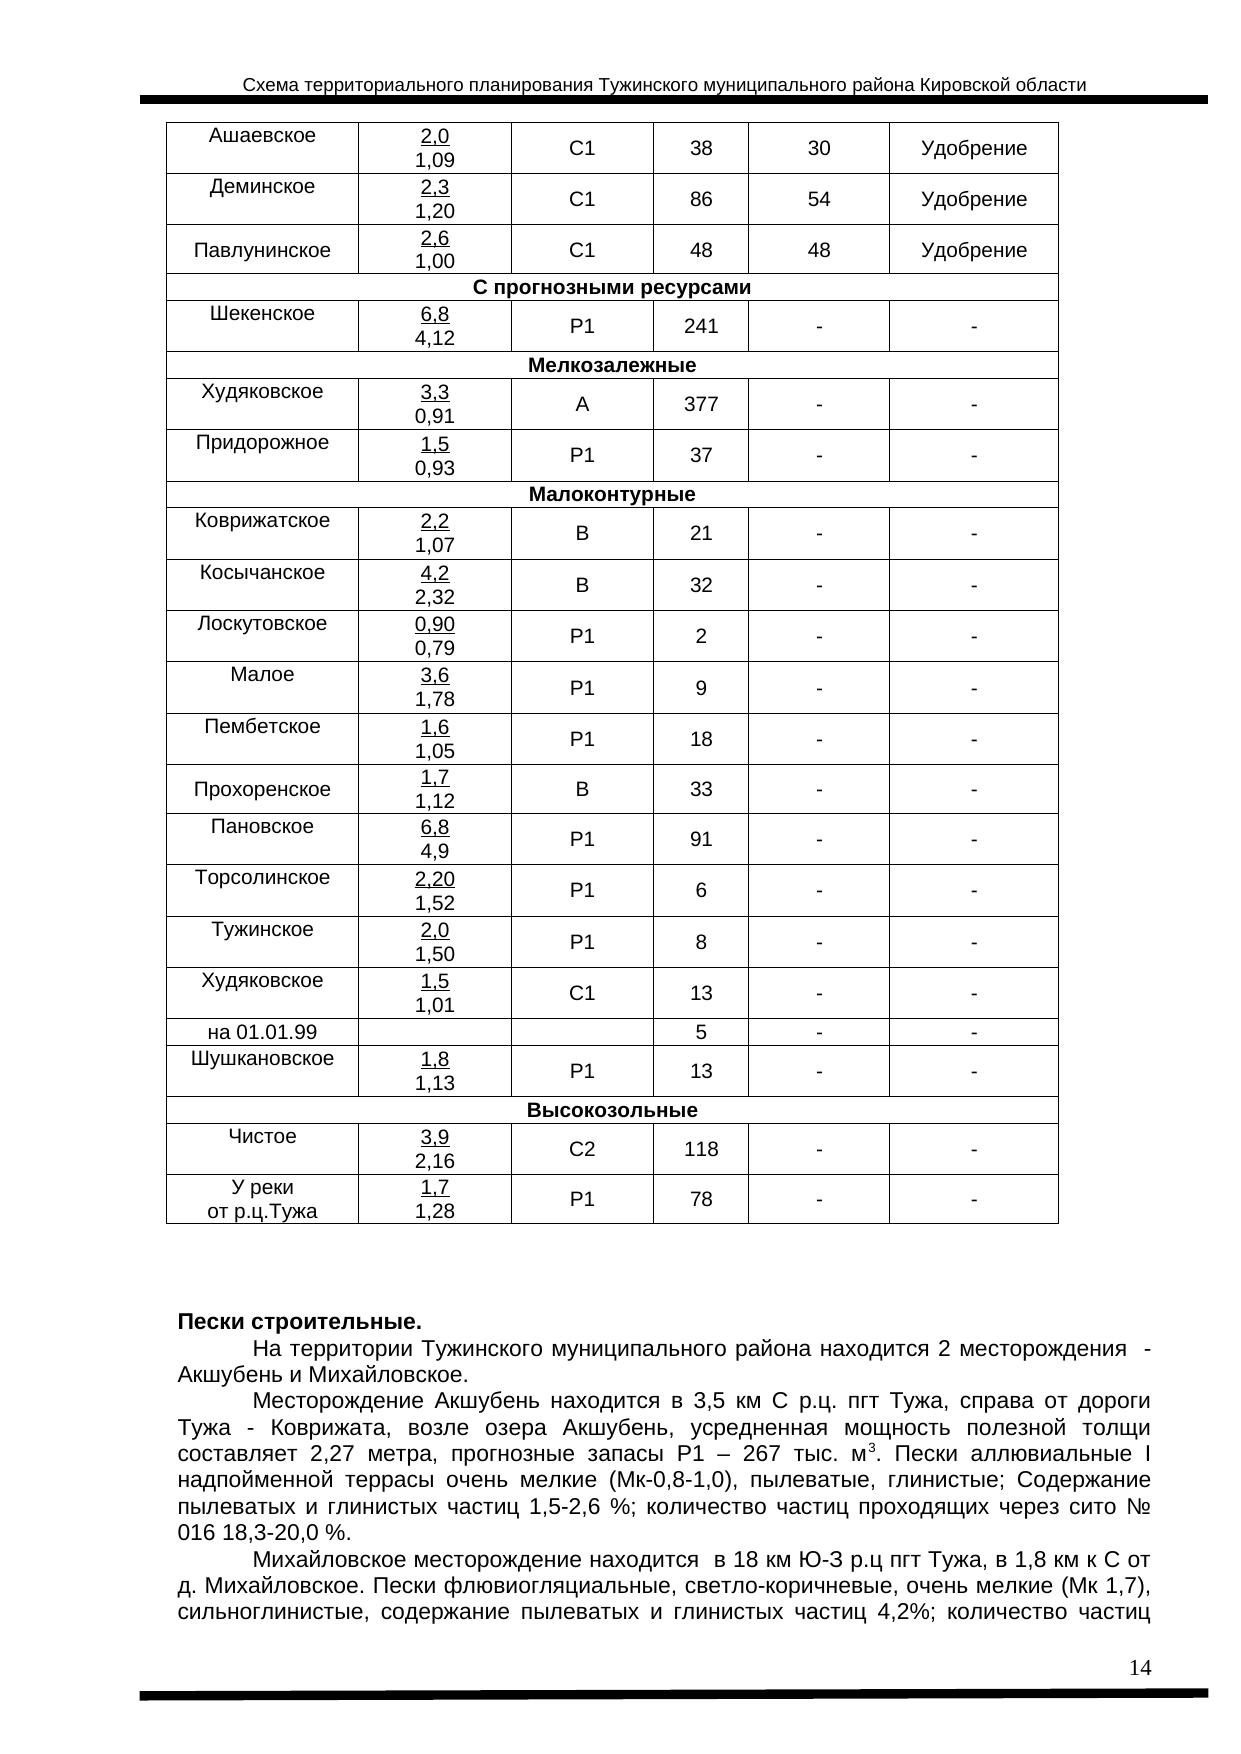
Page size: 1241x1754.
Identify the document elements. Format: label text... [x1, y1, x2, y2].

table_cell 91 [654, 814, 748, 864]
table_cell 32 [654, 560, 748, 610]
table_cell - [749, 968, 889, 1018]
table_cell Удобрение [890, 174, 1058, 224]
table_cell 1,8 1,13 [359, 1046, 511, 1096]
table_cell 21 [654, 508, 748, 558]
table_cell Р1 [512, 917, 653, 967]
table_cell Лоскутовское [167, 611, 358, 661]
table_cell Р1 [512, 1046, 653, 1096]
table_cell 2,3 1,20 [359, 174, 511, 224]
table_cell - [890, 1175, 1058, 1223]
table_cell Пембетское [167, 714, 358, 764]
table_cell У реки от р.ц.Тужа [167, 1175, 358, 1223]
table_cell 6 [654, 865, 748, 916]
table_cell - [890, 917, 1058, 967]
table_cell - [890, 865, 1058, 916]
table_cell Малоконтурные [167, 482, 1058, 507]
table_cell 1,7 1,28 [359, 1175, 511, 1223]
table_cell Павлунинское [167, 225, 358, 273]
table_cell - [749, 430, 889, 481]
table_cell Торсолинское [167, 865, 358, 916]
table_cell - [749, 508, 889, 558]
table_cell 2,0 1,09 [359, 123, 511, 173]
text На территории Тужинского муниципального района находится 2 месторождения - Акшубень и Михайловское. [177, 1335, 1152, 1387]
table_cell 48 [749, 225, 889, 273]
table_cell - [890, 1124, 1058, 1174]
table_cell - [890, 560, 1058, 610]
table_cell В [512, 508, 653, 558]
table_cell С1 [512, 225, 653, 273]
table_cell Чистое [167, 1124, 358, 1174]
table_cell 6,8 4,12 [359, 301, 511, 351]
table_cell С1 [512, 968, 653, 1018]
table_cell Р1 [512, 814, 653, 864]
table_cell 54 [749, 174, 889, 224]
table_cell - [890, 508, 1058, 558]
table_cell 86 [654, 174, 748, 224]
table_cell - [749, 1046, 889, 1096]
table_cell 1,5 0,93 [359, 430, 511, 481]
table_cell - [890, 814, 1058, 864]
table_cell 377 [654, 379, 748, 429]
table_cell Коврижатское [167, 508, 358, 558]
table_cell 5 [654, 1019, 748, 1045]
table_cell - [890, 1046, 1058, 1096]
table_cell - [749, 379, 889, 429]
table_cell А [512, 379, 653, 429]
table_cell С1 [512, 174, 653, 224]
table_cell 37 [654, 430, 748, 481]
table_cell С прогнозными ресурсами [167, 274, 1058, 300]
table_cell Р1 [512, 714, 653, 764]
table_cell Деминское [167, 174, 358, 224]
table_cell 38 [654, 123, 748, 173]
table_cell [512, 1019, 653, 1045]
table_cell Шушкановское [167, 1046, 358, 1096]
table_cell - [890, 430, 1058, 481]
table_cell 8 [654, 917, 748, 967]
table_cell Р1 [512, 1175, 653, 1223]
table_cell 30 [749, 123, 889, 173]
table_cell 4,2 2,32 [359, 560, 511, 610]
table_cell - [749, 301, 889, 351]
table_cell Р1 [512, 430, 653, 481]
table_cell 118 [654, 1124, 748, 1174]
table_cell - [749, 1019, 889, 1045]
table_cell 6,8 4,9 [359, 814, 511, 864]
table_cell 1,5 1,01 [359, 968, 511, 1018]
table_cell 2 [654, 611, 748, 661]
table_cell 2,0 1,50 [359, 917, 511, 967]
table_cell С1 [512, 123, 653, 173]
text Пески строительные. [177, 1308, 1152, 1335]
table_cell Косычанское [167, 560, 358, 610]
table_cell Худяковское [167, 379, 358, 429]
table_cell 2,20 1,52 [359, 865, 511, 916]
table_cell Удобрение [890, 225, 1058, 273]
table_cell Р1 [512, 301, 653, 351]
table_cell - [890, 765, 1058, 813]
table_cell 33 [654, 765, 748, 813]
table_cell 78 [654, 1175, 748, 1223]
table_cell Прохоренское [167, 765, 358, 813]
table_cell - [890, 301, 1058, 351]
table_cell 2,2 1,07 [359, 508, 511, 558]
table_cell Высокозольные [167, 1097, 1058, 1123]
table_cell - [890, 714, 1058, 764]
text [177, 1546, 1152, 1624]
table_cell Р1 [512, 611, 653, 661]
table_cell - [749, 1124, 889, 1174]
table_cell - [890, 1019, 1058, 1045]
table_cell Р1 [512, 662, 653, 712]
table_cell 48 [654, 225, 748, 273]
table_cell - [749, 662, 889, 712]
table_cell 13 [654, 968, 748, 1018]
table_cell Придорожное [167, 430, 358, 481]
table_cell 13 [654, 1046, 748, 1096]
table_cell Р1 [512, 865, 653, 916]
table_cell - [749, 714, 889, 764]
table_cell В [512, 765, 653, 813]
table_cell 2,6 1,00 [359, 225, 511, 273]
table_cell 0,90 0,79 [359, 611, 511, 661]
table_cell - [890, 968, 1058, 1018]
table_cell 3,6 1,78 [359, 662, 511, 712]
table_cell 9 [654, 662, 748, 712]
table_cell 1,7 1,12 [359, 765, 511, 813]
table_cell 3,9 2,16 [359, 1124, 511, 1174]
table_cell Пановское [167, 814, 358, 864]
table_cell - [749, 1175, 889, 1223]
table_cell - [749, 560, 889, 610]
table_cell Шекенское [167, 301, 358, 351]
table_cell - [749, 917, 889, 967]
table_cell Тужинское [167, 917, 358, 967]
table_cell 1,6 1,05 [359, 714, 511, 764]
table_cell - [749, 611, 889, 661]
table_cell - [890, 379, 1058, 429]
table_cell 241 [654, 301, 748, 351]
table_cell Ашаевское [167, 123, 358, 173]
table_cell - [749, 765, 889, 813]
table_cell Удобрение [890, 123, 1058, 173]
text Месторождение Акшубень находится в С р.ц. пгт Тужа, справа от дороги Тужа - Коврижата, возле озера Акшубень, усредненная мощность полезной толщи составляет , прогнозные запасы Р1 – 267 тыс. м3. Пески аллювиальные I надпойменной террасы очень мелкие (Мк-0,8-1,0), пылеватые, глинистые; Содержание пылеватых и глинистых частиц 1,5-2,6 %; количество частиц проходящих через сито № 016 18,3-20,0 %. [177, 1387, 1152, 1546]
table_cell Мелкозалежные [167, 352, 1058, 378]
table_cell - [749, 865, 889, 916]
table_cell В [512, 560, 653, 610]
table_cell С2 [512, 1124, 653, 1174]
table_cell Малое [167, 662, 358, 712]
table_cell - [890, 611, 1058, 661]
table_cell 3,3 0,91 [359, 379, 511, 429]
table_cell на 01.01.99 [167, 1019, 358, 1045]
table_cell - [890, 662, 1058, 712]
table_cell Худяковское [167, 968, 358, 1018]
table_cell 18 [654, 714, 748, 764]
table_cell - [749, 814, 889, 864]
table_cell [359, 1019, 511, 1045]
